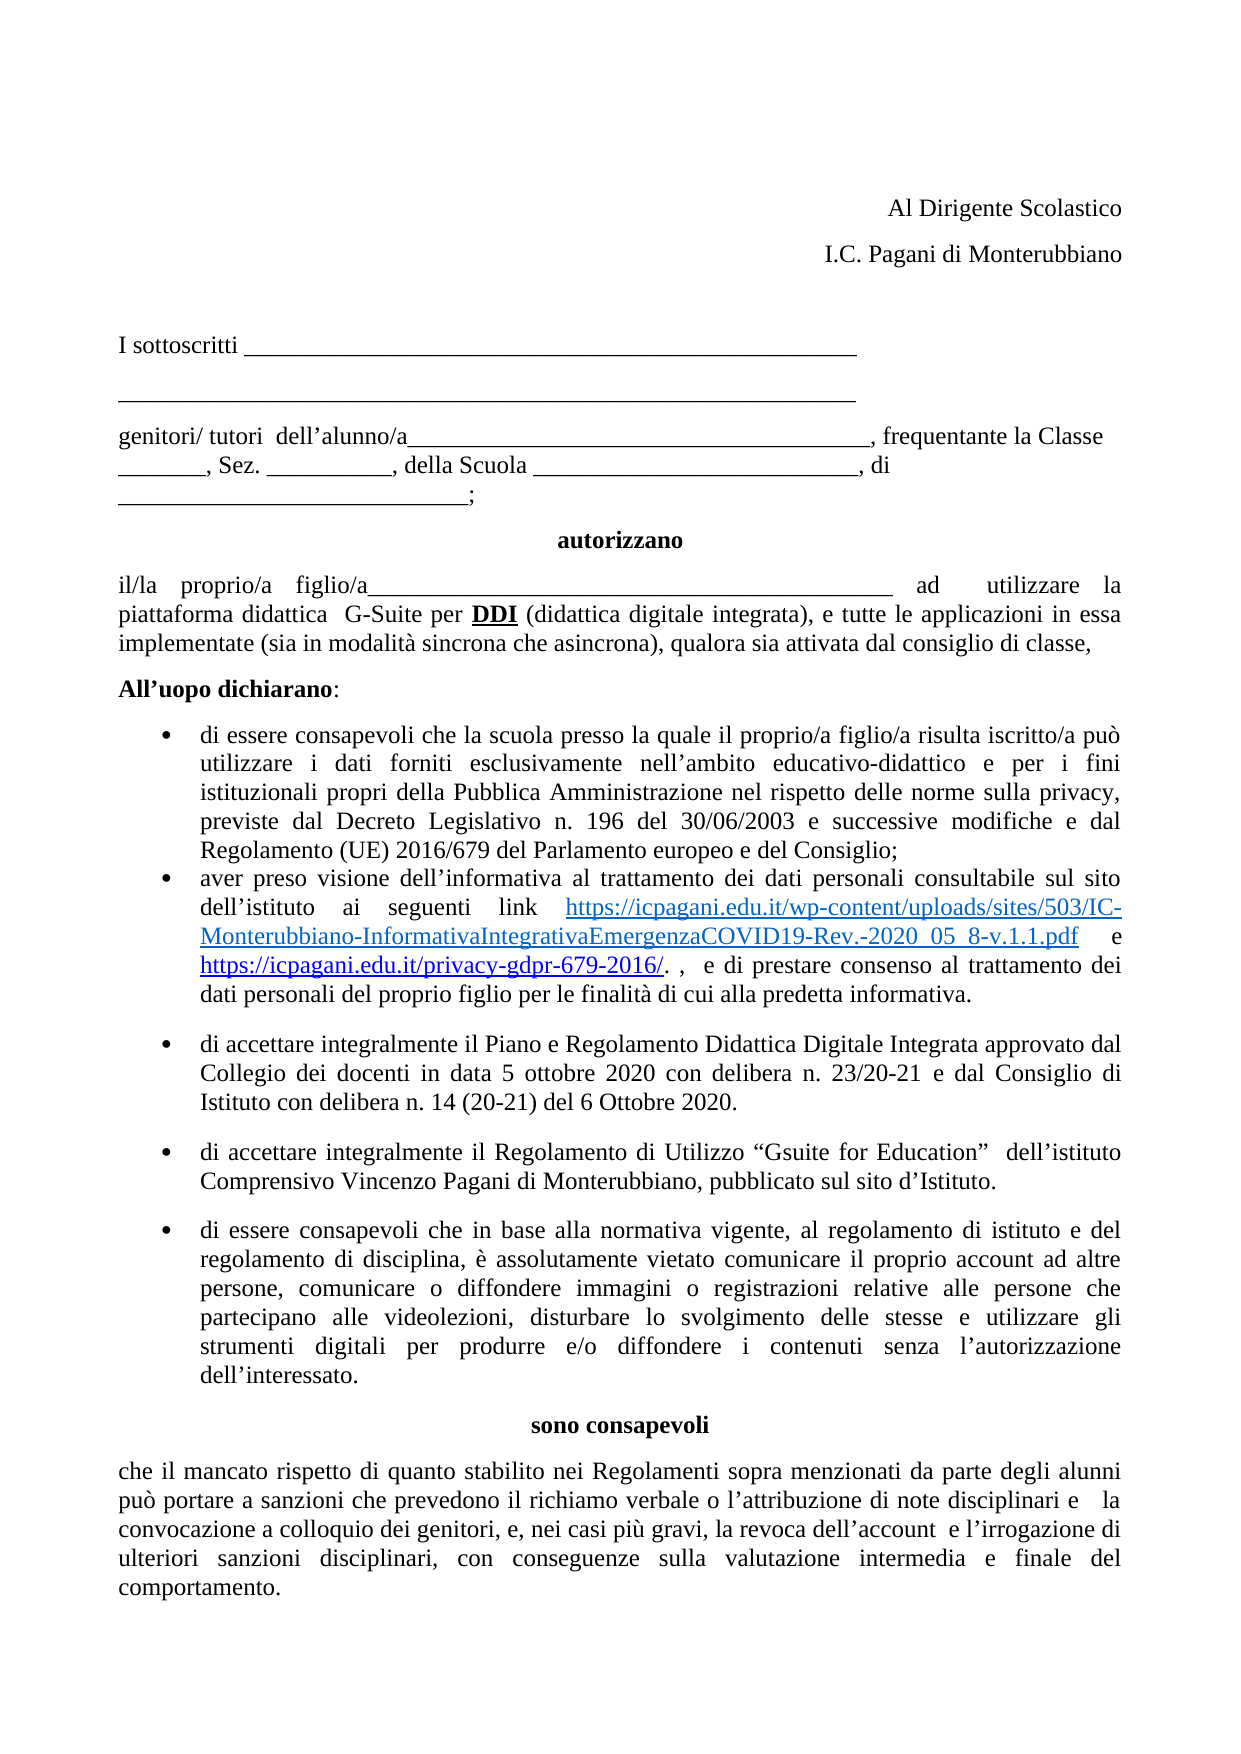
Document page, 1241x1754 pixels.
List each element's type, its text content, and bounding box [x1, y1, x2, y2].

text il/la proprio/a figlio/a__________________________________________ ad utilizzare la piattaforma didattica G-Suite per DDI (didattica digitale integrata), e tutte le applicazioni in essa implementate (sia in modalità sincrona che asincrona), qualora sia attivata dal consiglio di classe, [118, 571, 1122, 657]
text genitori/ tutori dell’alunno/a_____________________________________, frequentante la Classe _______, Sez. __________, della Scuola __________________________, di ____________________________; [118, 421, 1122, 508]
text che il mancato rispetto di quanto stabilito nei Regolamenti sopra menzionati da parte degli alunni può portare a sanzioni che prevedono il richiamo verbale o l’attribuzione di note disciplinari e la convocazione a colloquio dei genitori, e, nei casi più gravi, la revoca dell’account e l’irrogazione di ulteriori sanzioni disciplinari, con conseguenze sulla valutazione intermedia e finale del comportamento. [118, 1456, 1122, 1600]
list di accettare integralmente il Regolamento di Utilizzo “Gsuite for Education” dell’istituto Comprensivo Vincenzo Pagani di Monterubbiano, pubblicato sul sito d’Istituto. [162, 1137, 1122, 1194]
text Al Dirigente Scolastico [118, 193, 1122, 222]
text ___________________________________________________________ [118, 376, 1122, 404]
text I.C. Pagani di Monterubbiano [118, 239, 1122, 268]
list aver preso visione dell’informativa al trattamento dei dati personali consultabile sul sito dell’istituto ai seguenti link https://icpagani.edu.it/wp-content/uploads/sites/503/IC-Monterubbiano-InformativaIntegrativaEmergenzaCOVID19-Rev.-2020_05_8-v.1.1.pdf e https://icpagani.edu.it/privacy-gdpr-679-2016/. , e di prestare consenso al trattamento dei dati personali del proprio figlio per le finalità di cui alla predetta informativa. [162, 863, 1122, 1008]
text autorizzano [118, 525, 1122, 554]
text sono consapevoli [118, 1410, 1122, 1439]
list di accettare integralmente il Piano e Regolamento Didattica Digitale Integrata approvato dal Collegio dei docenti in data 5 ottobre 2020 con delibera n. 23/20-21 e dal Consiglio di Istituto con delibera n. 14 (20-21) del 6 Ottobre 2020. [162, 1029, 1122, 1116]
text All’uopo dichiarano: [118, 674, 1122, 703]
list di essere consapevoli che in base alla normativa vigente, al regolamento di istituto e del regolamento di disciplina, è assolutamente vietato comunicare il proprio account ad altre persone, comunicare o diffondere immagini o registrazioni relative alle persone che partecipano alle videolezioni, disturbare lo svolgimento delle stesse e utilizzare gli strumenti digitali per produrre e/o diffondere i contenuti senza l’autorizzazione dell’interessato. [162, 1216, 1122, 1389]
list di essere consapevoli che la scuola presso la quale il proprio/a figlio/a risulta iscritto/a può utilizzare i dati forniti esclusivamente nell’ambito educativo-didattico e per i fini istituzionali propri della Pubblica Amministrazione nel rispetto delle norme sulla privacy, previste dal Decreto Legislativo n. 196 del 30/06/2003 e successive modifiche e dal Regolamento (UE) 2016/679 del Parlamento europeo e del Consiglio; [162, 720, 1122, 863]
text I sottoscritti _________________________________________________ [118, 330, 1122, 359]
